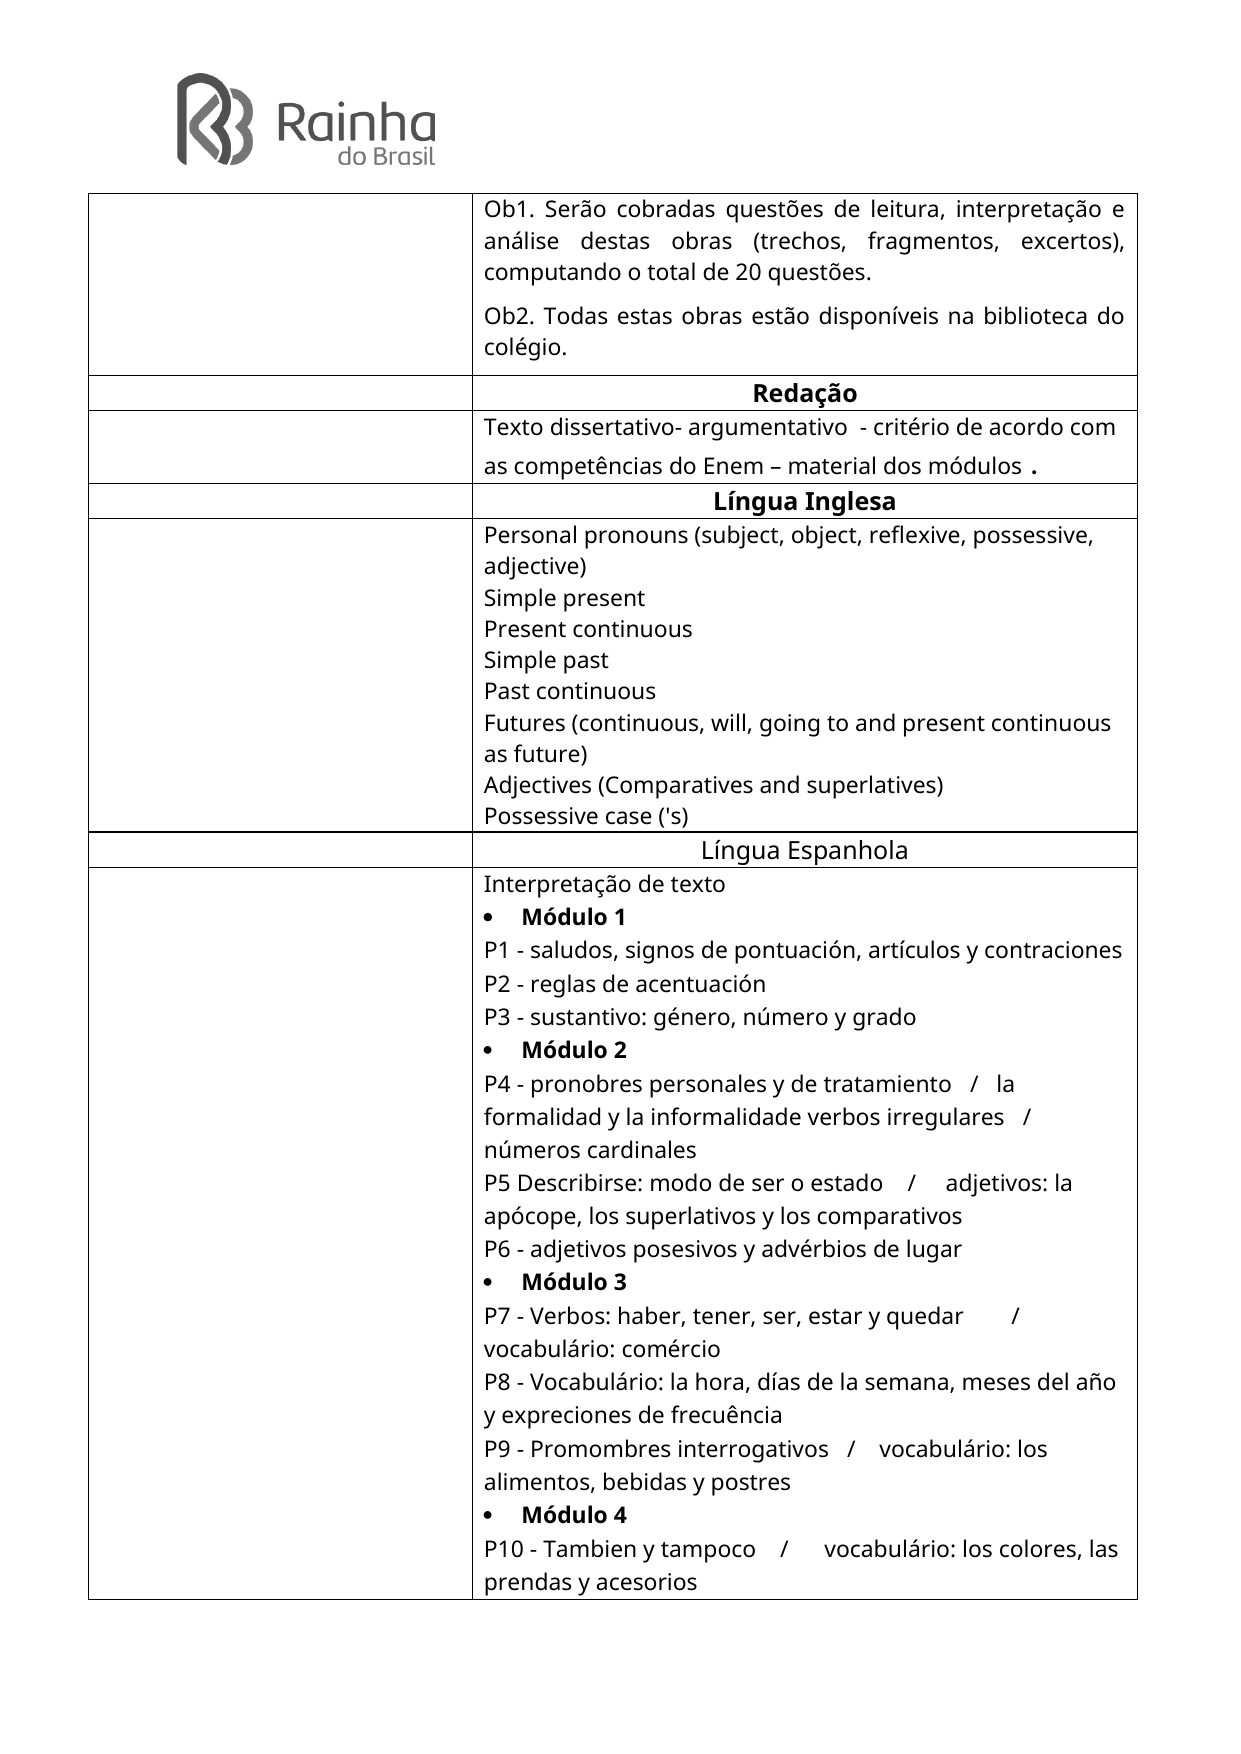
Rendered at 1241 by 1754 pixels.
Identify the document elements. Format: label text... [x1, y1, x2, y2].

table_cell Texto dissertativo- argumentativo - critério de acordo com as competências do Enem – material dos módulos . [473, 411, 1137, 483]
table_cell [473, 194, 1137, 375]
table_cell Língua Espanhola [473, 833, 1137, 867]
table_cell Língua Inglesa [473, 484, 1137, 518]
table_cell [89, 376, 472, 410]
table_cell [473, 868, 1137, 1598]
table_cell [89, 484, 472, 518]
table_cell [89, 194, 472, 375]
table_cell [89, 519, 472, 831]
table_cell [89, 411, 472, 483]
table_cell Redação [473, 376, 1137, 410]
table_cell [89, 868, 472, 1598]
table_cell Personal pronouns (subject, object, reflexive, possessive, adjective) Simple present Present continuous Simple past Past continuous Futures (continuous, will, going to and present continuous as future) Adjectives (Comparatives and superlatives) Possessive case ('s) [473, 519, 1137, 831]
table_cell [89, 833, 472, 867]
